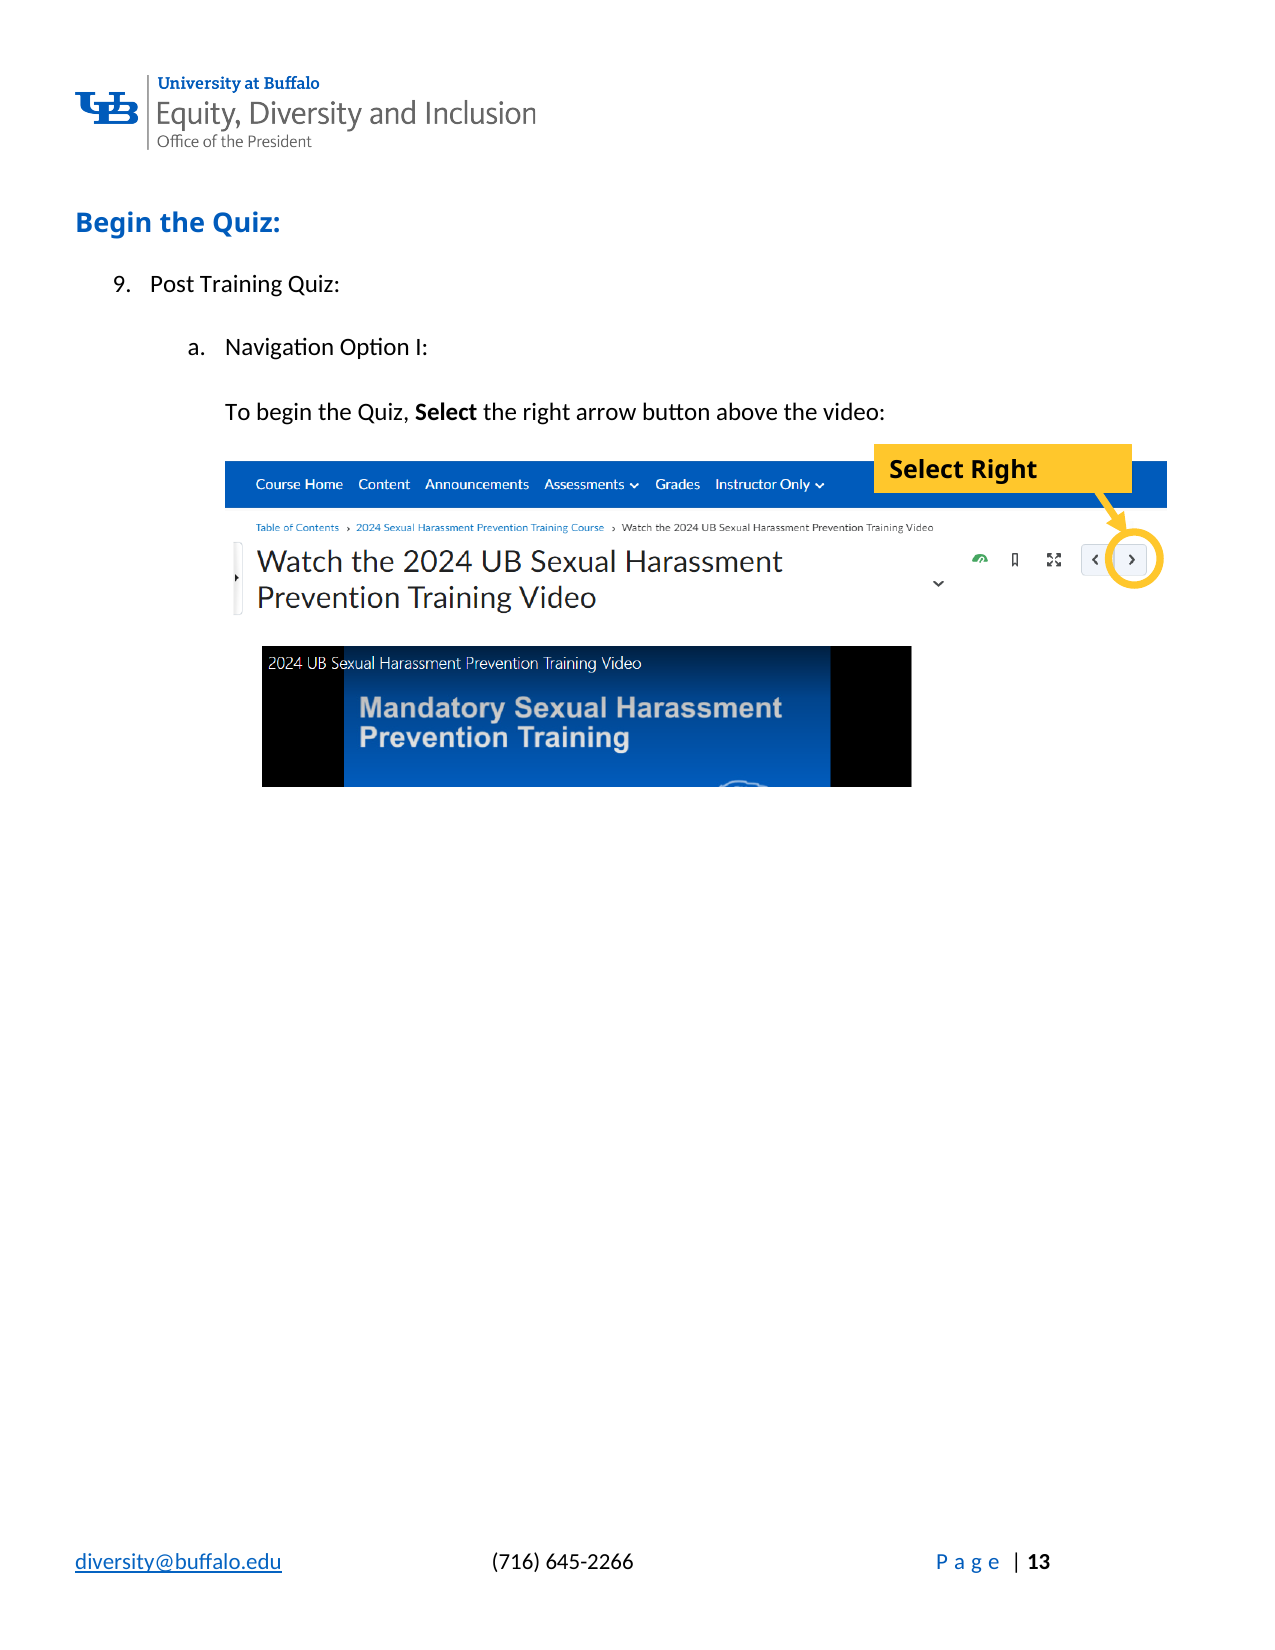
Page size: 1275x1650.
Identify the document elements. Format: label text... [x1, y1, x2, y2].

picture [225, 461, 1167, 787]
list Post Training Quiz: [112, 268, 1200, 328]
picture [75, 75, 536, 150]
picture [1113, 536, 1156, 581]
